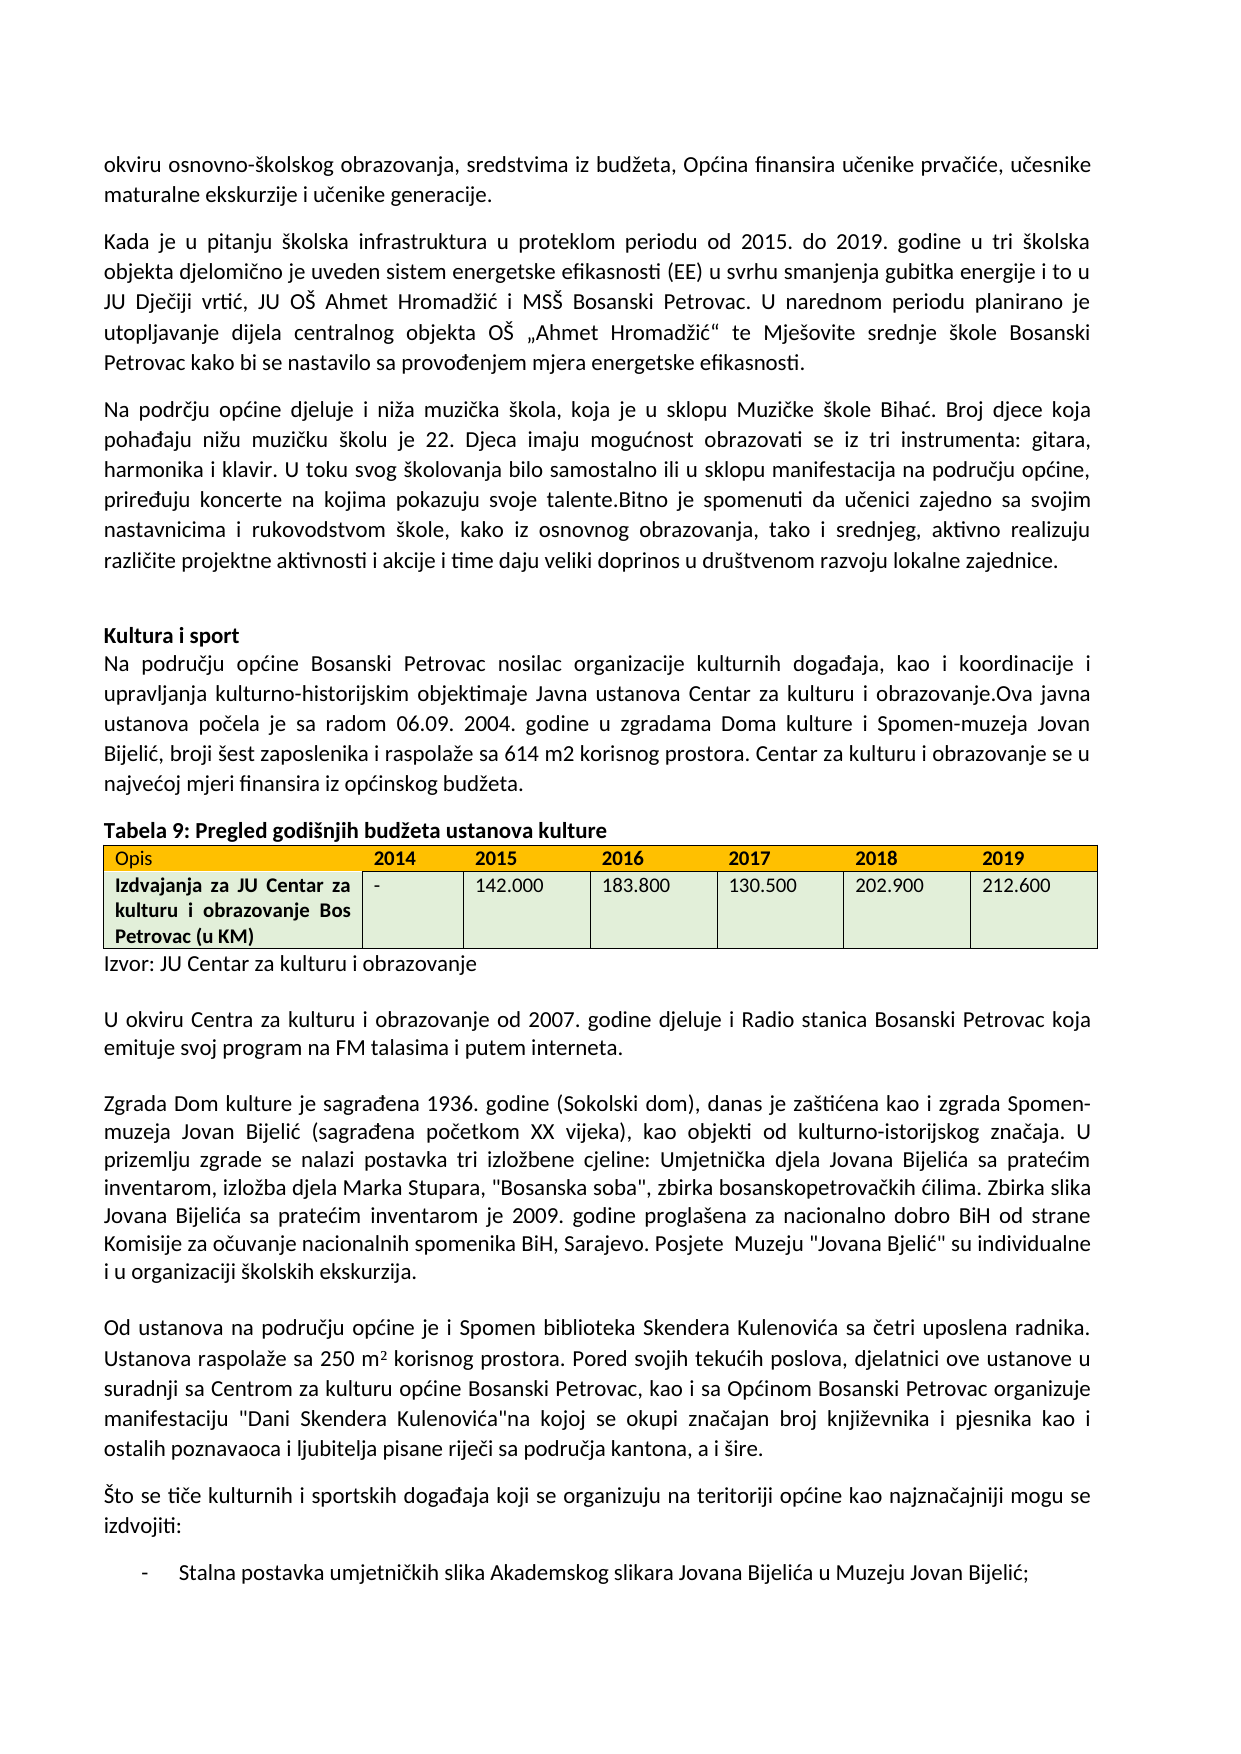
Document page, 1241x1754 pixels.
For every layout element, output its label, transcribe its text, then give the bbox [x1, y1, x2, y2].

text Zgrada Dom kulture je sagrađena 1936. godine (Sokolski dom), danas je zaštićena kao i zgrada Spomen-muzeja Jovan Bijelić (sagrađena početkom XX vijeka), kao objekti od kulturno-istorijskog značaja. U prizemlju zgrade se nalazi postavka tri izložbene cjeline: Umjetnička djela Jovana Bijelića sa pratećim inventarom, izložba djela Marka Stupara, "Bosanska soba", zbirka bosanskopetrovačkih ćilima. Zbirka slika Jovana Bijelića sa pratećim inventarom je 2009. godine proglašena za nacionalno dobro BiH od strane Komisije za očuvanje nacionalnih spomenika BiH, Sarajevo. Posjete Muzeju "Jovana Bjelić" su individualne i u organizaciji školskih ekskurzija. [103, 1089, 1092, 1286]
table_cell 212.600 [971, 872, 1097, 948]
table_cell Izdvajanja za JU Centar za kulturu i obrazovanje Bos Petrovac (u KM) [104, 872, 362, 948]
table_cell 183.800 [591, 872, 717, 948]
table_header Opis [104, 846, 362, 871]
text Što se tiče kulturnih i sportskih događaja koji se organizuju na teritoriji općine kao najznačajniji mogu se izdvojiti: [103, 1481, 1092, 1539]
table_cell - [363, 872, 463, 948]
table_header 2017 [717, 846, 844, 871]
table_header 2016 [590, 846, 717, 871]
text Izvor: JU Centar za kulturu i obrazovanje [103, 949, 1068, 977]
list Stalna postavka umjetničkih slika Akademskog slikara Jovana Bijelića u Muzeju Jovan Bijelić; [141, 1558, 1092, 1586]
text Kultura i sport [103, 621, 1092, 649]
table_cell 130.500 [718, 872, 843, 948]
text U okviru Centra za kulturu i obrazovanje od 2007. godine djeluje i Radio stanica Bosanski Petrovac koja emituje svoj program na FM talasima i putem interneta. [103, 1005, 1092, 1061]
table_cell 142.000 [464, 872, 590, 948]
list Na podrčju općine djeluje i niža muzička škola, koja je u sklopu Muzičke škole Bihać. Broj djece koja pohađaju nižu muzičku školu je 22. Djeca imaju mogućnost obrazovati se iz tri instrumenta: gitara, harmonika i klavir. U toku svog školovanja bilo samostalno ili u sklopu manifestacija na području općine, priređuju koncerte na kojima pokazuju svoje talente.Bitno je spomenuti da učenici zajedno sa svojim nastavnicima i rukovodstvom škole, kako iz osnovnog obrazovanja, tako i srednjeg, aktivno realizuju različite projektne aktivnosti i akcije i time daju veliki doprinos u društvenom razvoju lokalne zajednice. [103, 395, 1092, 574]
table_header 2014 [362, 846, 464, 871]
table_header 2018 [844, 846, 971, 871]
table_header 2019 [971, 846, 1097, 871]
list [103, 150, 1092, 208]
table_cell 202.900 [844, 872, 970, 948]
list Od ustanova na području općine je i Spomen biblioteka Skendera Kulenovića sa četri uposlena radnika. Ustanova raspolaže sa 250 m² korisnog prostora. Pored svojih tekućih poslova, djelatnici ove ustanove u suradnji sa Centrom za kulturu općine Bosanski Petrovac, kao i sa Općinom Bosanski Petrovac organizuje manifestaciju "Dani Skendera Kulenovića"na kojoj se okupi značajan broj književnika i pjesnika kao i ostalih poznavaoca i ljubitelja pisane riječi sa područja kantona, a i šire. [103, 1313, 1092, 1462]
list Na području općine Bosanski Petrovac nosilac organizacije kulturnih događaja, kao i koordinacije i upravljanja kulturno-historijskim objektimaje Javna ustanova Centar za kulturu i obrazovanje.Ova javna ustanova počela je sa radom 06.09. 2004. godine u zgradama Doma kulture i Spomen-muzeja Jovan Bijelić, broji šest zaposlenika i raspolaže sa 614 m2 korisnog prostora. Centar za kulturu i obrazovanje se u najvećoj mjeri finansira iz općinskog budžeta. [103, 649, 1092, 798]
text Tabela 9: Pregled godišnjih budžeta ustanova kulture [103, 816, 1068, 844]
list Kada je u pitanju školska infrastruktura u proteklom periodu od 2015. do 2019. godine u tri školska objekta djelomično je uveden sistem energetske efikasnosti (EE) u svrhu smanjenja gubitka energije i to u JU Dječiji vrtić, JU OŠ Ahmet Hromadžić i MSŠ Bosanski Petrovac. U narednom periodu planirano je utopljavanje dijela centralnog objekta OŠ „Ahmet Hromadžić“ te Mješovite srednje škole Bosanski Petrovac kako bi se nastavilo sa provođenjem mjera energetske efikasnosti. [103, 227, 1092, 376]
table_header 2015 [464, 846, 590, 871]
